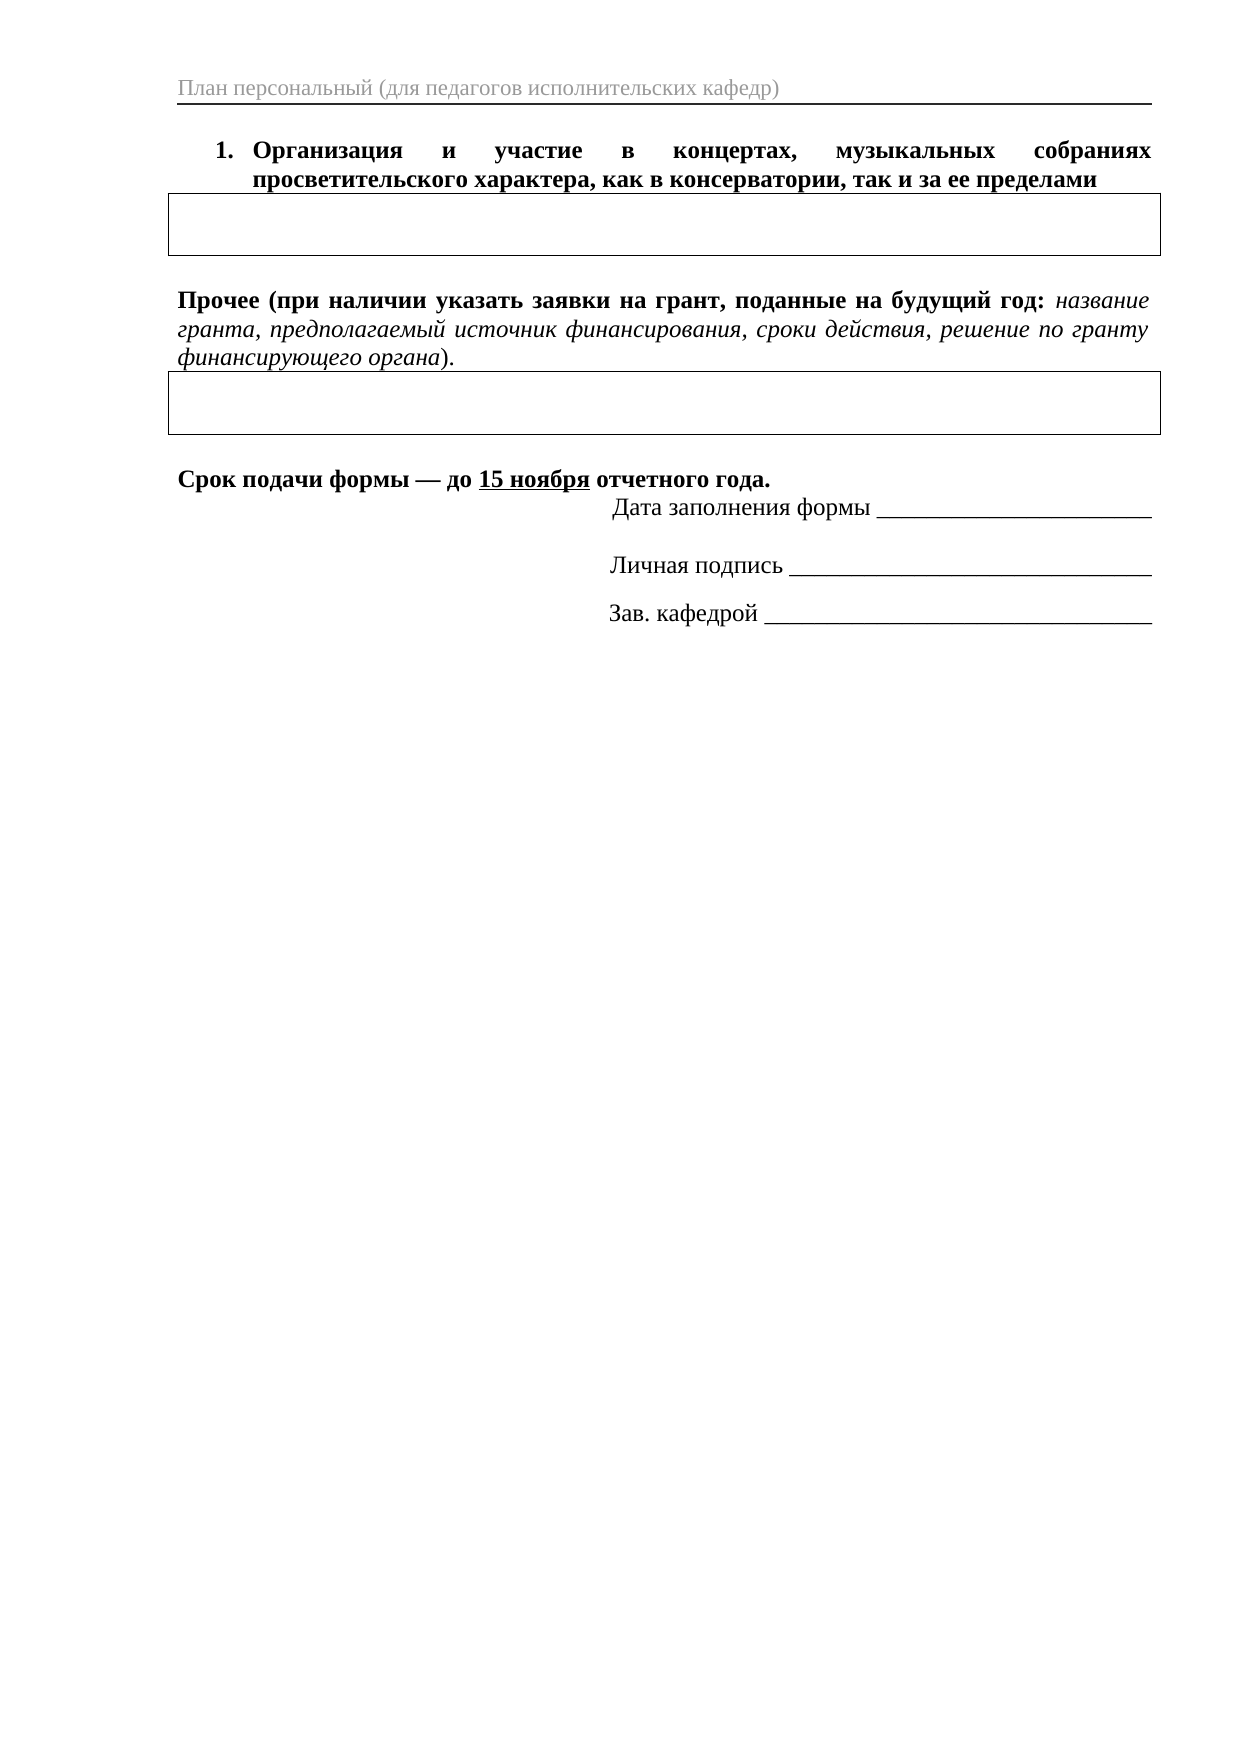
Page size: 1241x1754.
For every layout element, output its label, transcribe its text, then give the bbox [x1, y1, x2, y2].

text Срок подачи формы — до 15 ноября отчетного года. [177, 464, 1152, 492]
list Организация и участие в концертах, музыкальных собраниях просветительского характера, как в консерватории, так и за ее пределами [215, 135, 1152, 192]
text Личная подпись _____________________________ [177, 550, 1152, 579]
text Дата заполнения формы ______________________ [177, 492, 1152, 521]
text Зав. кафедрой _______________________________ [177, 598, 1152, 627]
text Прочее (при наличии указать заявки на грант, поданные на будущий год: название гранта, предполагаемый источник финансирования, сроки действия, решение по гранту финансирующего органа). [177, 285, 1152, 371]
